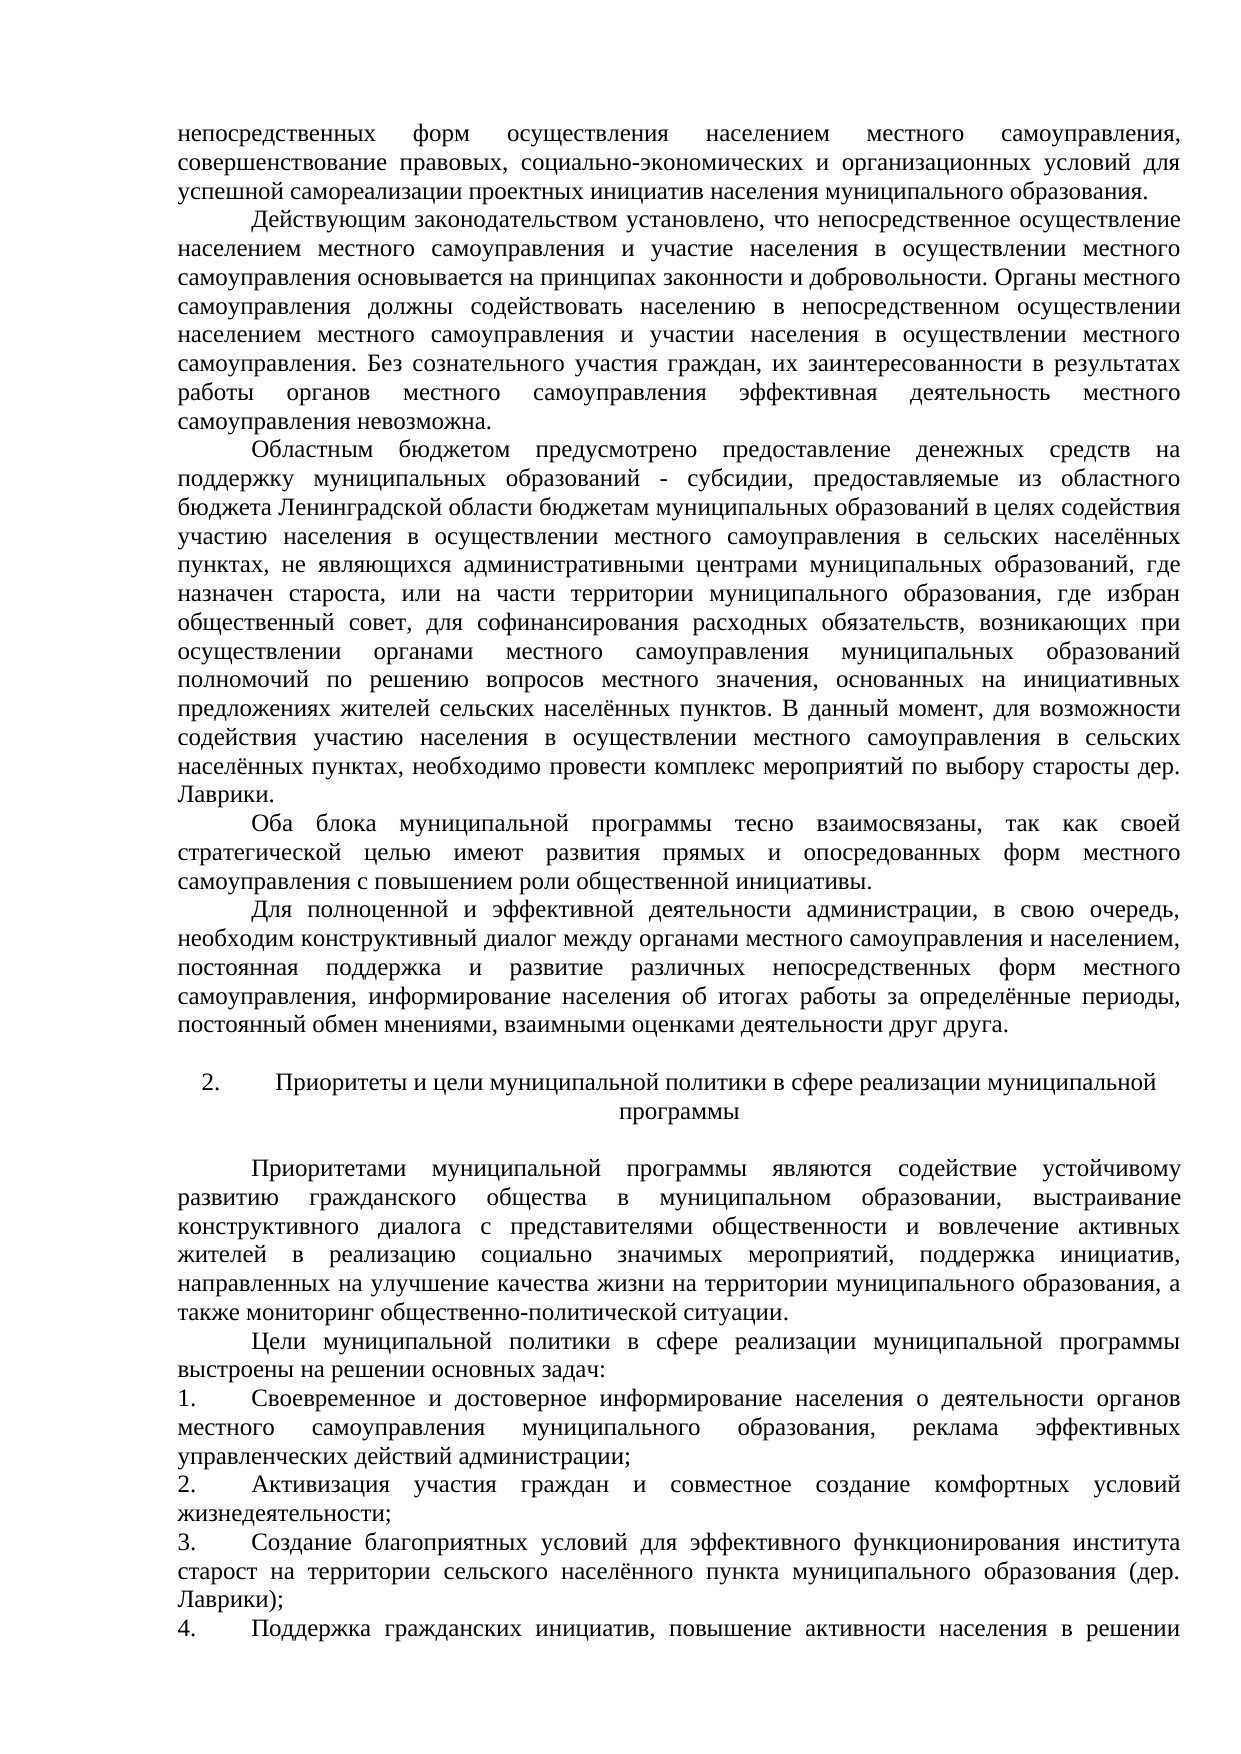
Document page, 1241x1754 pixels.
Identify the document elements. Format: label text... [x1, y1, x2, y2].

text Областным бюджетом предусмотрено предоставление денежных средств на поддержку муниципальных образований - субсидии, предоставляемые из областного бюджета Ленинградской области бюджетам муниципальных образований в целях содействия участию населения в осуществлении местного самоуправления в сельских населённых пунктах, не являющихся административными центрами муниципальных образований, где назначен староста, или на части территории муниципального образования, где избран общественный совет, для софинансирования расходных обязательств, возникающих при осуществлении органами местного самоуправления муниципальных образований полномочий по решению вопросов местного значения, основанных на инициативных предложениях жителей сельских населённых пунктов. В данный момент, для возможности содействия участию населения в осуществлении местного самоуправления в сельских населённых пунктах, необходимо провести комплекс мероприятий по выбору старосты дер. Лаврики. [177, 434, 1181, 808]
text Приоритетами муниципальной программы являются содействие устойчивому развитию гражданского общества в муниципальном образовании, выстраивание конструктивного диалога с представителями общественности и вовлечение активных жителей в реализацию социально значимых мероприятий, поддержка инициатив, направленных на улучшение качества жизни на территории муниципального образования, а также мониторинг общественно-политической ситуации. [177, 1153, 1181, 1326]
text Действующим законодательством установлено, что непосредственное осуществление населением местного самоуправления и участие населения в осуществлении местного самоуправления основывается на принципах законности и добровольности. Органы местного самоуправления должны содействовать населению в непосредственном осуществлении населением местного самоуправления и участии населения в осуществлении местного самоуправления. Без сознательного участия граждан, их заинтересованности в результатах работы органов местного самоуправления эффективная деятельность местного самоуправления невозможна. [177, 204, 1181, 434]
list Активизация участия граждан и совместное создание комфортных условий жизнедеятельности; [177, 1469, 1181, 1527]
list Своевременное и достоверное информирование населения о деятельности органов местного самоуправления муниципального образования, реклама эффективных управленческих действий администрации; [177, 1383, 1181, 1469]
list Приоритеты и цели муниципальной политики в сфере реализации муниципальной программы [177, 1067, 1181, 1124]
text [177, 118, 1181, 204]
text Оба блока муниципальной программы тесно взаимосвязаны, так как своей стратегической целью имеют развития прямых и опосредованных форм местного самоуправления с повышением роли общественной инициативы. [177, 808, 1181, 894]
list Создание благоприятных условий для эффективного функционирования института старост на территории сельского населённого пункта муниципального образования (дер. Лаврики); [177, 1527, 1181, 1613]
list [177, 1613, 1181, 1642]
text Цели муниципальной политики в сфере реализации муниципальной программы выстроены на решении основных задач: [177, 1326, 1181, 1383]
text Для полноценной и эффективной деятельности администрации, в свою очередь, необходим конструктивный диалог между органами местного самоуправления и населением, постоянная поддержка и развитие различных непосредственных форм местного самоуправления, информирование населения об итогах работы за определённые периоды, постоянный обмен мнениями, взаимными оценками деятельности друг друга. [177, 894, 1181, 1038]
